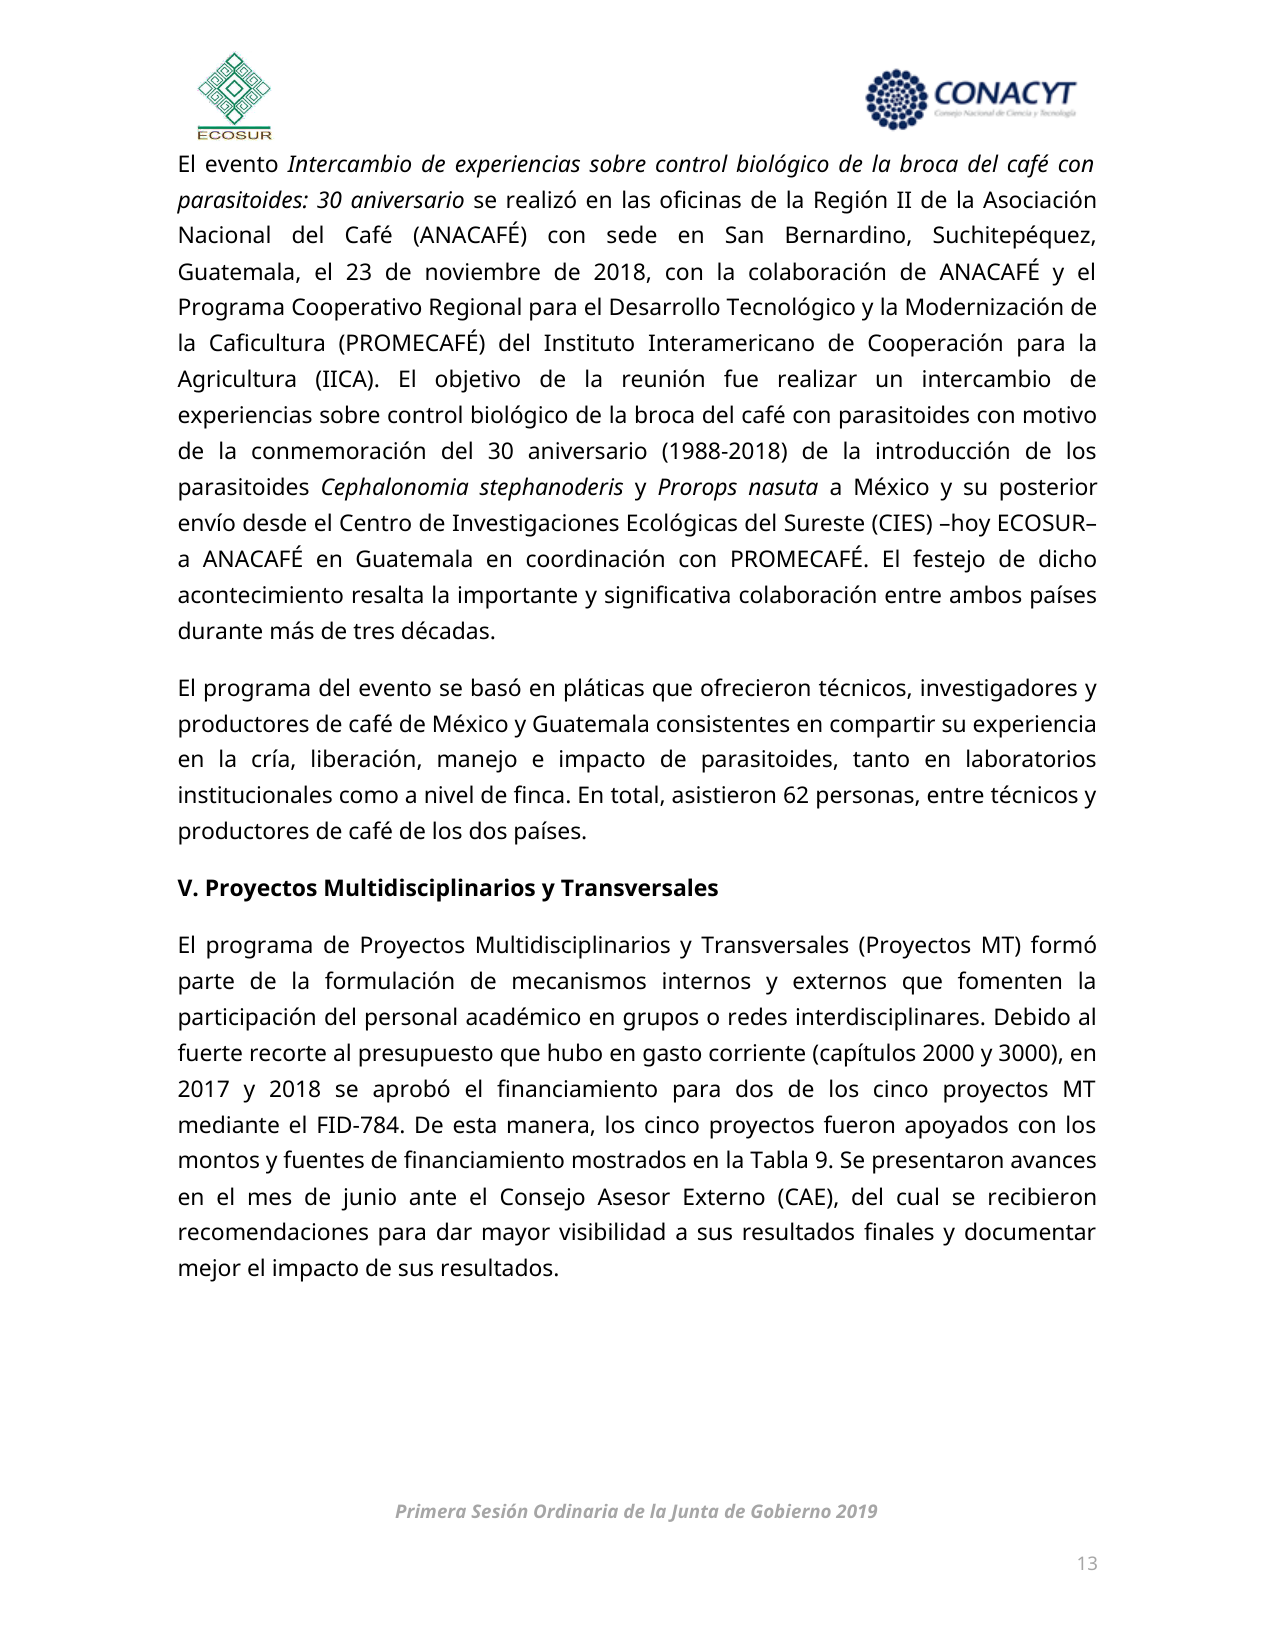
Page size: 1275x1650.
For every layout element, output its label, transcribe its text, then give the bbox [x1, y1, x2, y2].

text El programa de Proyectos Multidisciplinarios y Transversales (Proyectos MT) formó parte de la formulación de mecanismos internos y externos que fomenten la participación del personal académico en grupos o redes interdisciplinares. Debido al fuerte recorte al presupuesto que hubo en gasto corriente (capítulos 2000 y 3000), en 2017 y 2018 se aprobó el financiamiento para dos de los cinco proyectos MT mediante el FID-784. De esta manera, los cinco proyectos fueron apoyados con los montos y fuentes de financiamiento mostrados en la Tabla 9. Se presentaron avances en el mes de junio ante el Consejo Asesor Externo (CAE), del cual se recibieron recomendaciones para dar mayor visibilidad a sus resultados finales y documentar mejor el impacto de sus resultados. [177, 929, 1098, 1283]
picture [190, 51, 277, 142]
text V. Proyectos Multidisciplinarios y Transversales [177, 872, 1098, 903]
text El programa del evento se basó en pláticas que ofrecieron técnicos, investigadores y productores de café de México y Guatemala consistentes en compartir su experiencia en la cría, liberación, manejo e impacto de parasitoides, tanto en laboratorios institucionales como a nivel de finca. En total, asistieron 62 personas, entre técnicos y productores de café de los dos países. [177, 672, 1098, 847]
text El evento Intercambio de experiencias sobre control biológico de la broca del café con parasitoides: 30 aniversario se realizó en las oficinas de la Región II de la Asociación Nacional del Café (ANACAFÉ) con sede en San Bernardino, Suchitepéquez, Guatemala, el 23 de noviembre de 2018, con la colaboración de ANACAFÉ y el Programa Cooperativo Regional para el Desarrollo Tecnológico y la Modernización de la Caficultura (PROMECAFÉ) del Instituto Interamericano de Cooperación para la Agricultura (IICA). El objetivo de la reunión fue realizar un intercambio de experiencias sobre control biológico de la broca del café con parasitoides con motivo de la conmemoración del 30 aniversario (1988-2018) de la introducción de los parasitoides Cephalonomia stephanoderis y Prorops nasuta a México y su posterior envío desde el Centro de Investigaciones Ecológicas del Sureste (CIES) –hoy ECOSUR– a ANACAFÉ en Guatemala en coordinación con PROMECAFÉ. El festejo de dicho acontecimiento resalta la importante y significativa colaboración entre ambos países durante más de tres décadas. [177, 148, 1098, 646]
picture [855, 63, 1085, 136]
